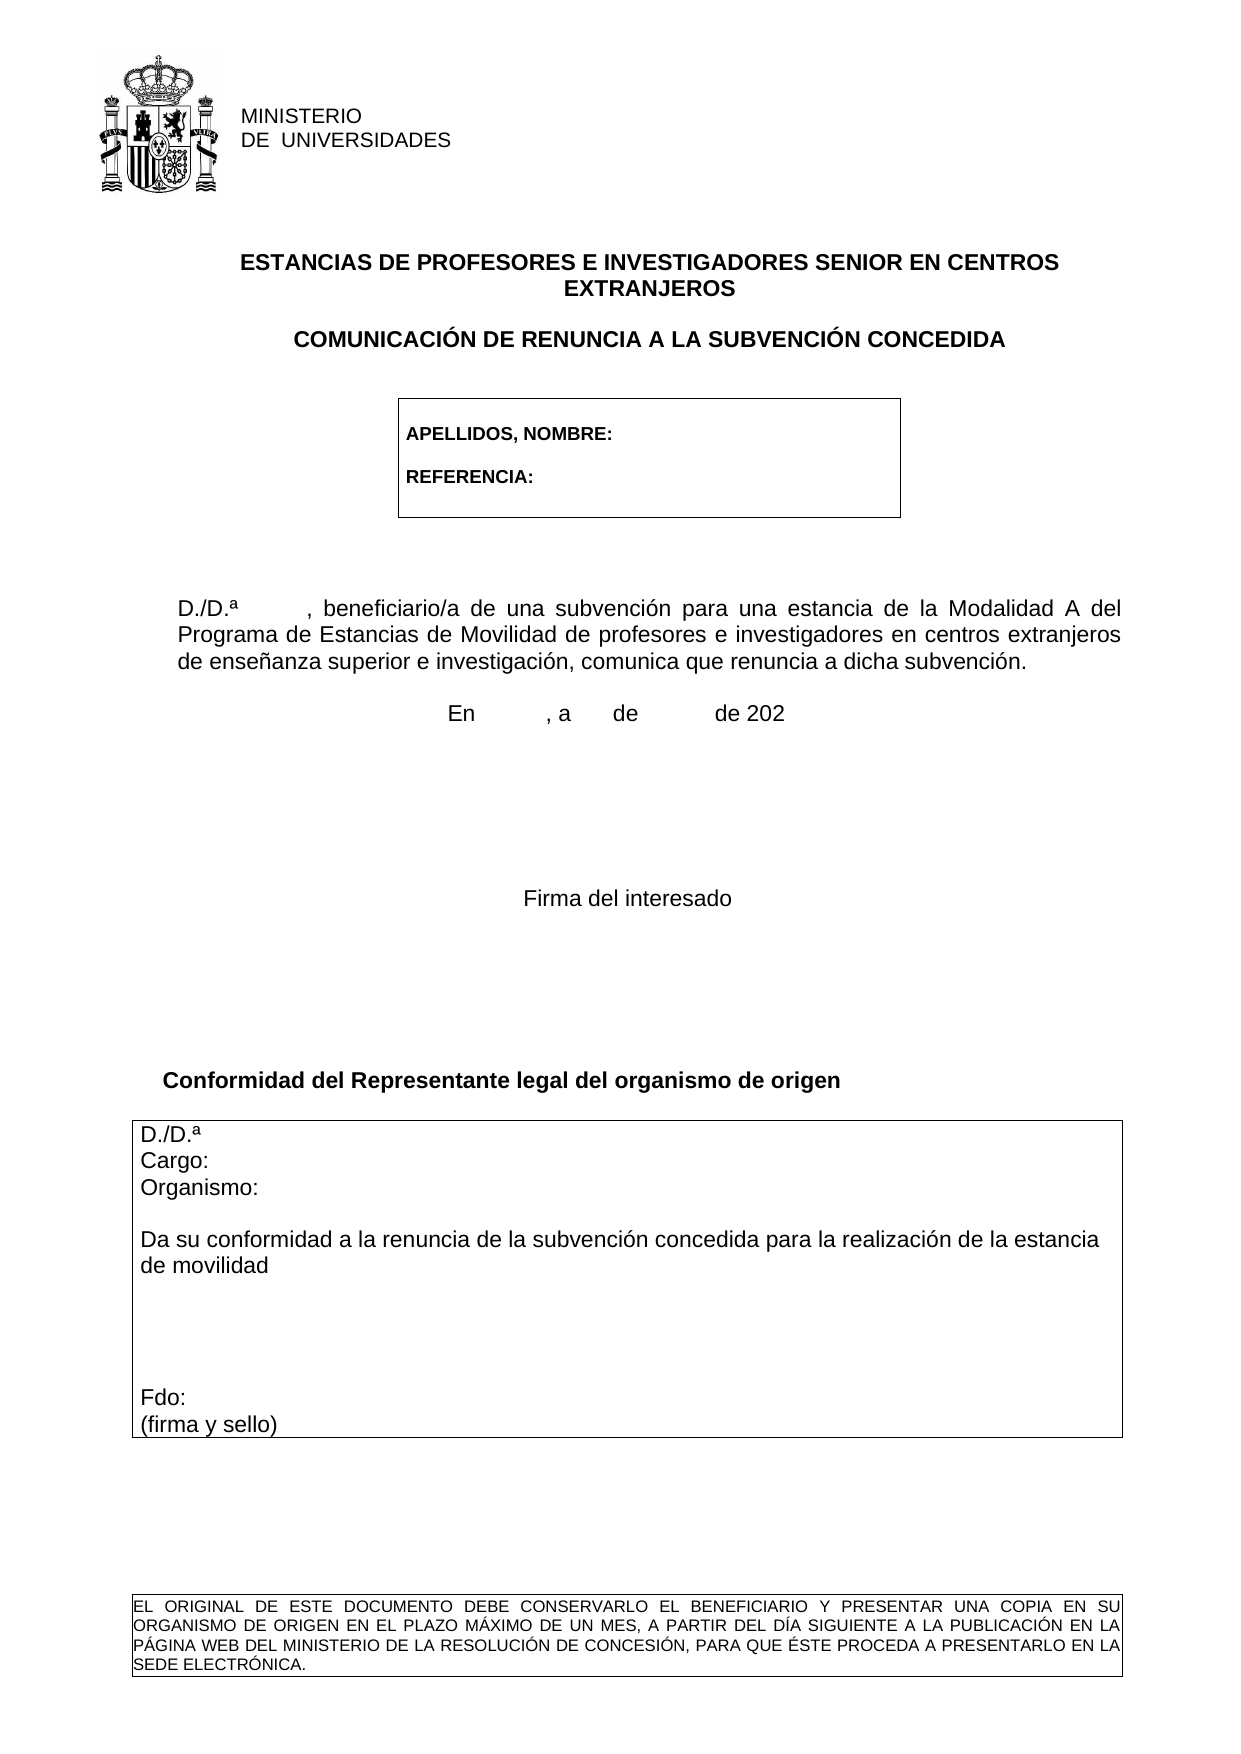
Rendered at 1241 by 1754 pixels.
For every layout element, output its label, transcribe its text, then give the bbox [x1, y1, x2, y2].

text COMUNICACIÓN DE RENUNCIA A LA SUBVENCIÓN CONCEDIDA [177, 326, 1122, 352]
text En , a de de 202 [133, 700, 1122, 727]
text Conformidad del Representante legal del organismo de origen [162, 1067, 1122, 1093]
table_header D./D.ª Cargo: Organismo: Da su conformidad a la renuncia de la subvención concedida para la realización de la estancia de movilidad Fdo: (firma y sello) [133, 1121, 1122, 1437]
text D./D.ª , beneficiario/a de una subvención para una estancia de la Modalidad A del Programa de Estancias de Movilidad de profesores e investigadores en centros extranjeros de enseñanza superior e investigación, comunica que renuncia a dicha subvención. [177, 595, 1122, 674]
text ESTANCIAS DE PROFESORES E INVESTIGADORES SENIOR EN CENTROS EXTRANJEROS [177, 249, 1122, 301]
picture [95, 50, 222, 197]
text Firma del interesado [133, 885, 1122, 911]
table_header APELLIDOS, NOMBRE: REFERENCIA: [399, 399, 900, 517]
